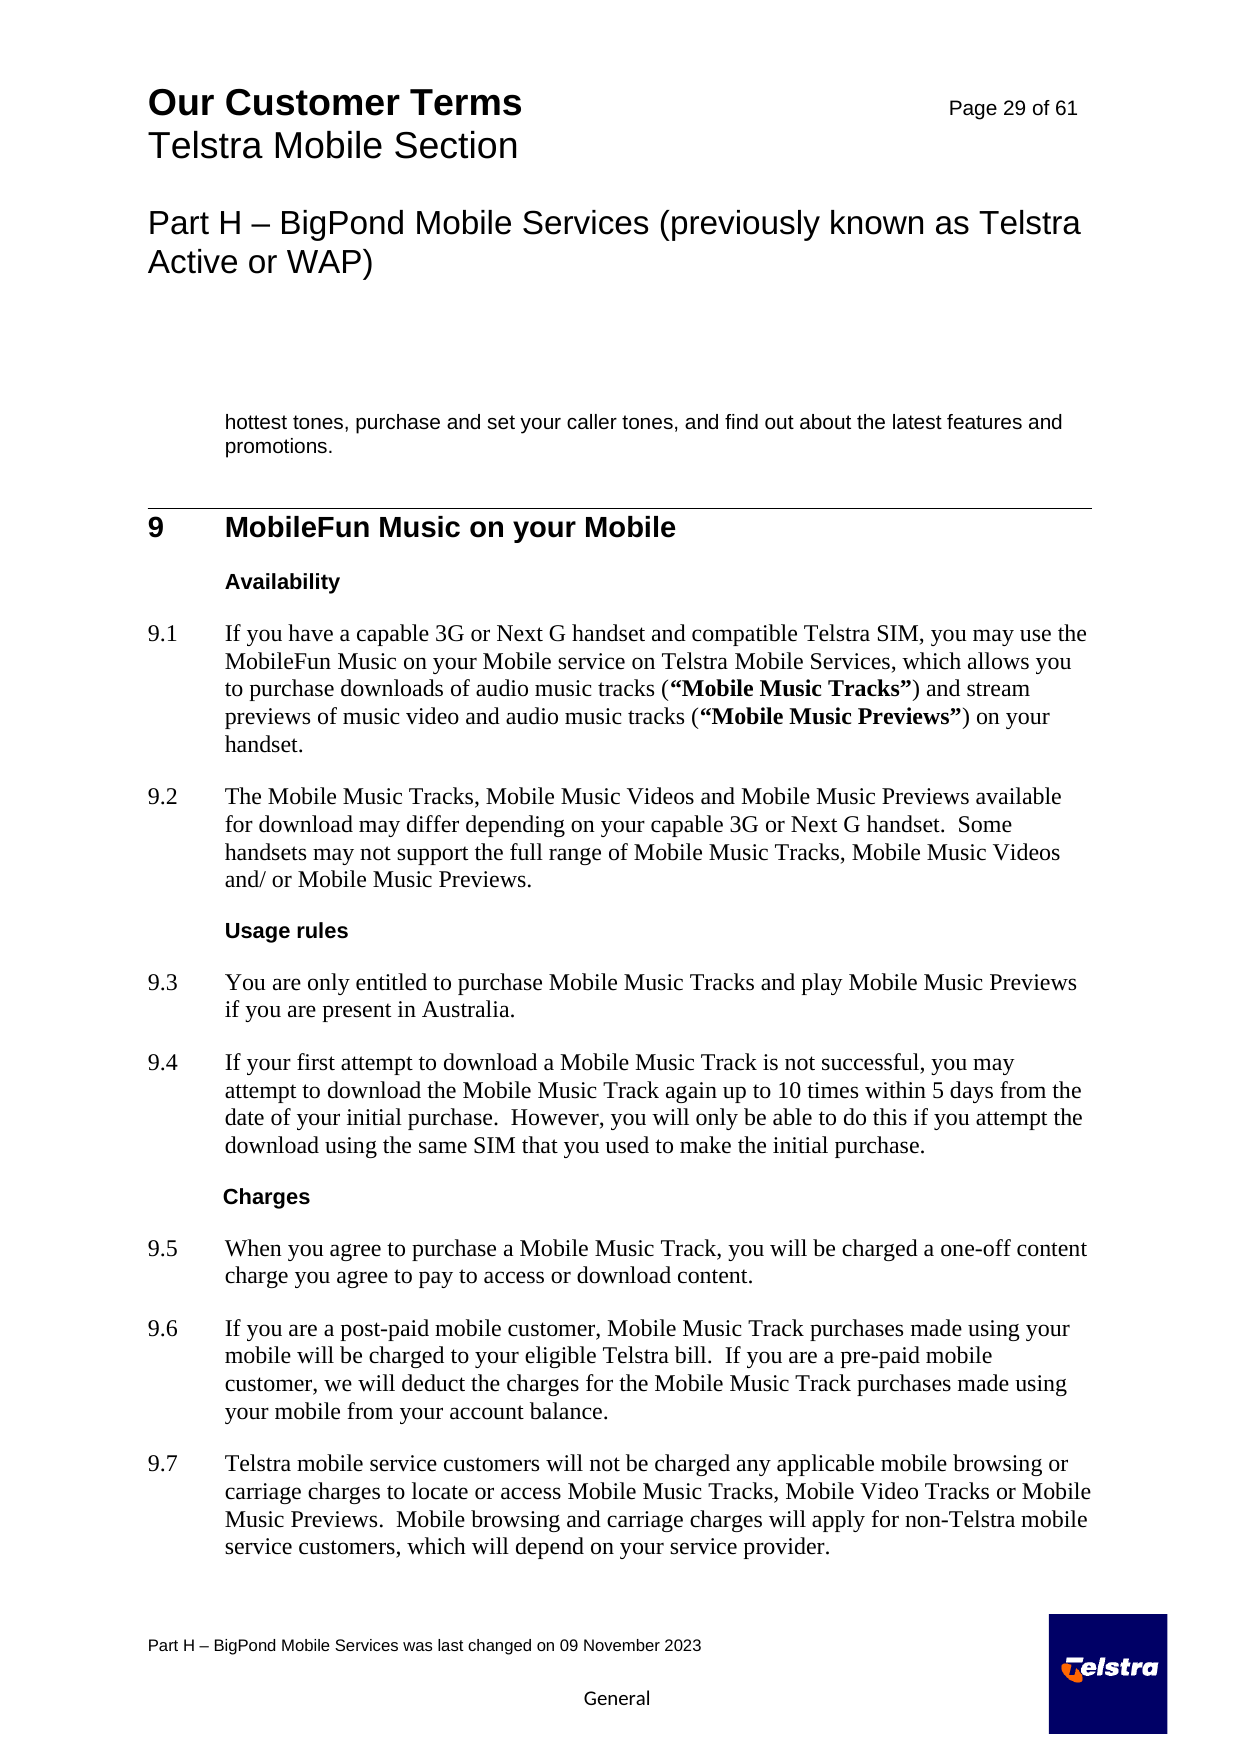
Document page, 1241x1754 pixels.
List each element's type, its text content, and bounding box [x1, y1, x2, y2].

subtitle MobileFun Music on your Mobile [148, 509, 1092, 544]
subtitle If you are a post-paid mobile customer, Mobile Music Track purchases made using your mobile will be charged to your eligible Telstra bill. If you are a pre-paid mobile customer, we will deduct the charges for the Mobile Music Track purchases made using your mobile from your account balance. [148, 1314, 1092, 1424]
text Usage rules [224, 918, 1092, 943]
text Charges [148, 1183, 1092, 1209]
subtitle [148, 409, 1092, 457]
subtitle Telstra mobile service customers will not be charged any applicable mobile browsing or carriage charges to locate or access Mobile Music Tracks, Mobile Video Tracks or Mobile Music Previews. Mobile browsing and carriage charges will apply for non-Telstra mobile service customers, which will depend on your service provider. [148, 1449, 1092, 1560]
subtitle You are only entitled to purchase Mobile Music Tracks and play Mobile Music Previews if you are present in . [148, 968, 1092, 1023]
subtitle The Mobile Music Tracks, Mobile Music Videos and Mobile Music Previews available for download may differ depending on your capable 3G or Next G handset. Some handsets may not support the full range of Mobile Music Tracks, Mobile Music Videos and/ or Mobile Music Previews. [148, 782, 1092, 893]
picture [1048, 1614, 1168, 1734]
text Availability [224, 569, 1092, 594]
subtitle If you have a capable 3G or Next G handset and compatible Telstra SIM, you may use the MobileFun Music on your Mobile service on Telstra Mobile Services, which allows you to purchase downloads of audio music tracks (“Mobile Music Tracks”) and stream previews of music video and audio music tracks (“Mobile Music Previews”) on your handset. [148, 619, 1092, 757]
subtitle If your first attempt to download a Mobile Music Track is not successful, you may attempt to download the Mobile Music Track again up to 10 times within 5 days from the date of your initial purchase. However, you will only be able to do this if you attempt the download using the same SIM that you used to make the initial purchase. [148, 1048, 1092, 1158]
subtitle When you agree to purchase a Mobile Music Track, you will be charged a one-off content charge you agree to pay to access or download content. [148, 1234, 1092, 1289]
